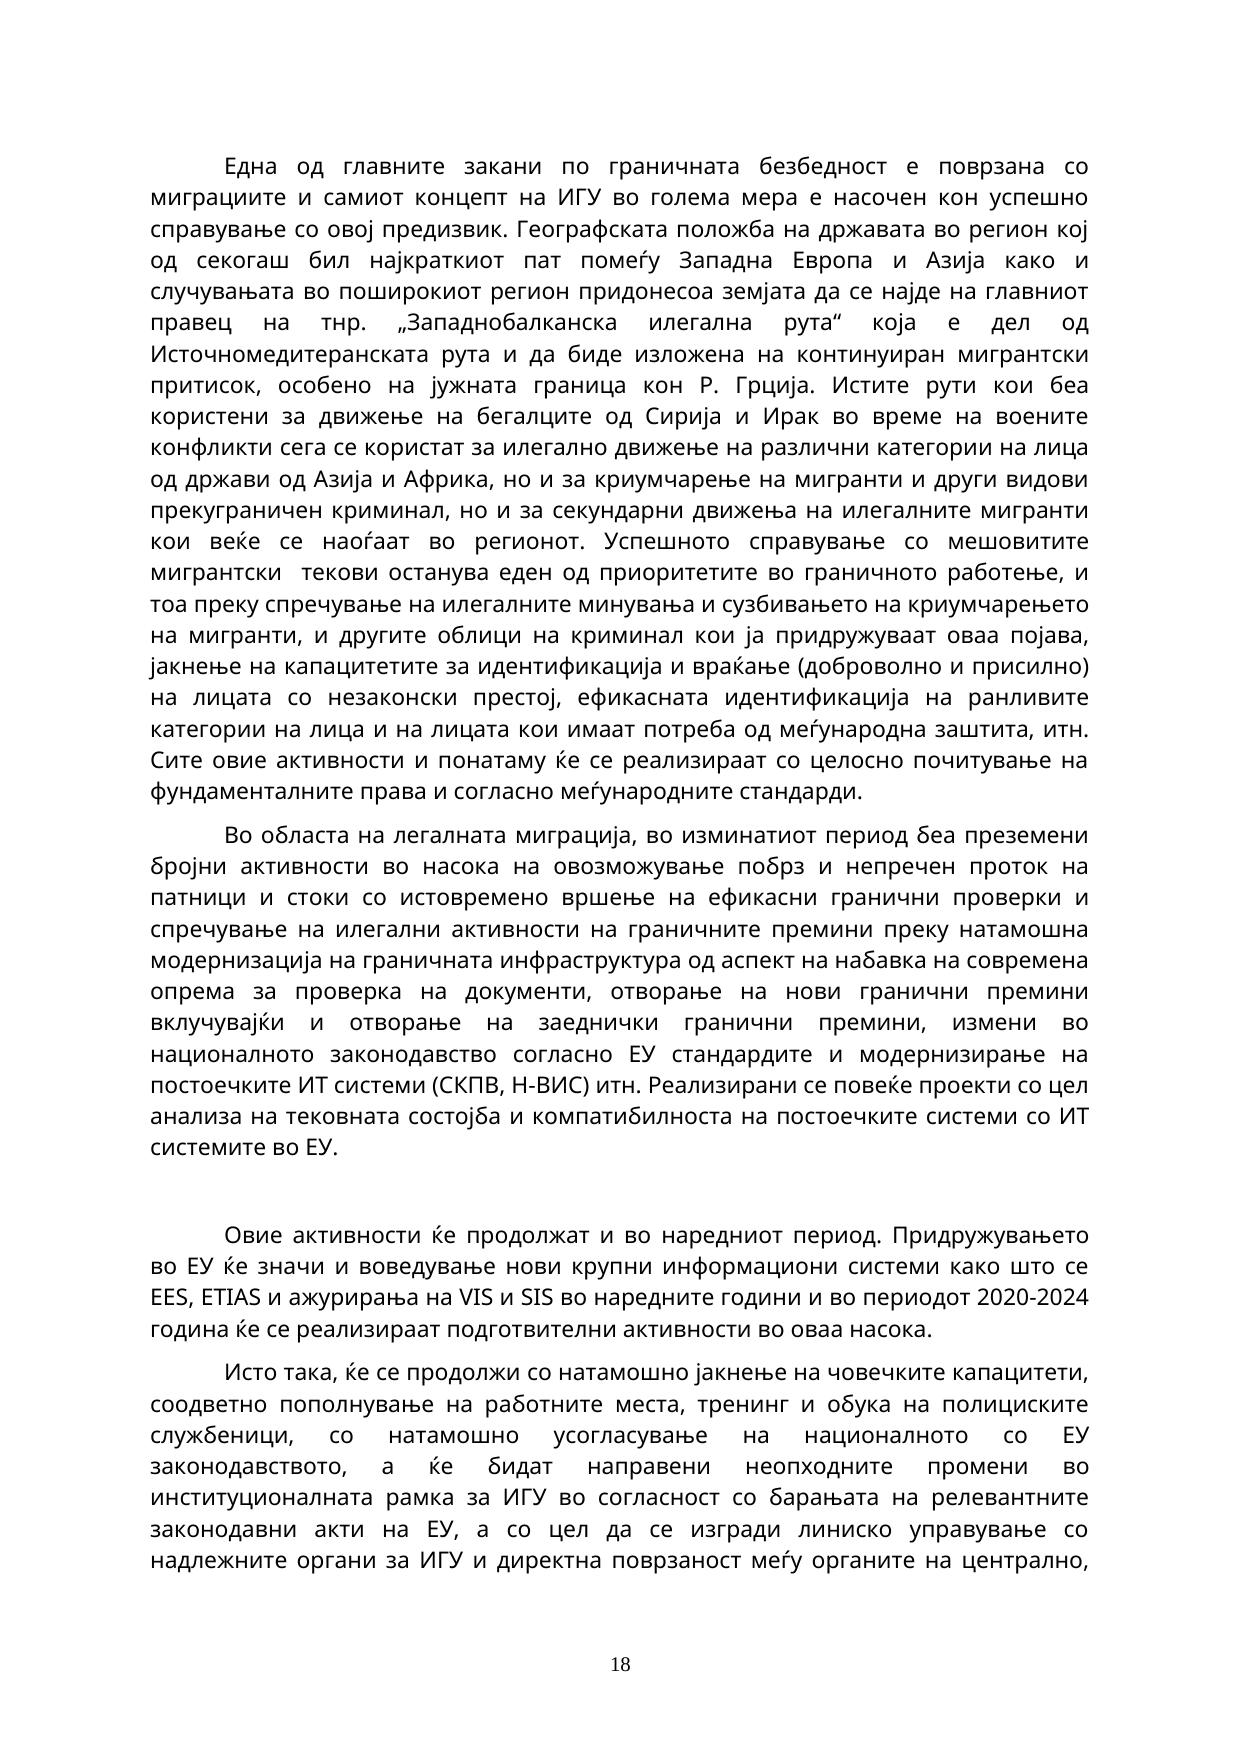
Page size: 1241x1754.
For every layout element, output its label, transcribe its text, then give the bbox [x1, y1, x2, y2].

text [150, 1356, 1090, 1575]
text Во областа на легалната миграција, во изминатиот период беа преземени бројни активности во насока на овозможување побрз и непречен проток на патници и стоки со истовремено вршење на ефикасни гранични проверки и спречување на илегални активности на граничните премини преку натамошна модернизација на граничната инфраструктура од аспект на набавка на современа опрема за проверка на документи, отворање на нови гранични премини вклучувајќи и отворање на заеднички гранични премини, измени во националното законодавство согласно ЕУ стандардите и модернизирање на постоечките ИТ системи (СКПВ, Н-ВИС) итн. Реализирани се повеќе проекти со цел анализа на тековната состојба и компатибилноста на постоечките системи со ИТ системите во ЕУ. [150, 819, 1090, 1162]
text Една од главните закани по граничната безбедност е поврзана со миграциите и самиот концепт на ИГУ во голема мера е насочен кон успешно справување со овој предизвик. Географската положба на државата во регион кој од секогаш бил најкраткиот пат помеѓу Западна Европа и Азија како и случувањата во поширокиот регион придонесоа земјата да се најде на главниот правец на тнр. „Западнобалканска илегална рута“ која е дел од Источномедитеранската рута и да биде изложена на континуиран мигрантски притисок, особено на јужната граница кон Р. Грција. Истите рути кои беа користени за движење на бегалците од Сирија и Ирак во време на воените конфликти сега се користат за илегално движење на различни категории на лица од држави од Азија и Африка, но и за криумчарење на мигранти и други видови прекуграничен криминал, но и за секундарни движења на илегалните мигранти кои веќе се наоѓаат во регионот. Успешното справување со мешовитите мигрантски текови останува еден од приоритетите во граничното работење, и тоа преку спречување на илегалните минувања и сузбивањето на криумчарењето на мигранти, и другите облици на криминал кои ја придружуваат оваа појава, јакнење на капацитетите за идентификација и враќање (доброволно и присилно) на лицата со незаконски престој, ефикасната идентификација на ранливите категории на лица и на лицата кои имаат потреба од меѓународна заштита, итн. Сите овие активности и понатаму ќе се реализираат со целосно почитување на фундаменталните права и согласно меѓународните стандарди. [150, 150, 1090, 806]
text Овие активности ќе продолжат и во наредниот период. Придружувањето во ЕУ ќе значи и воведување нови крупни информациони системи како што се EES, ETIAS и ажурирања на VIS и SIS во наредните години и во периодот 2020-2024 година ќе се реализираат подготвителни активности во оваа насока. [150, 1219, 1090, 1344]
